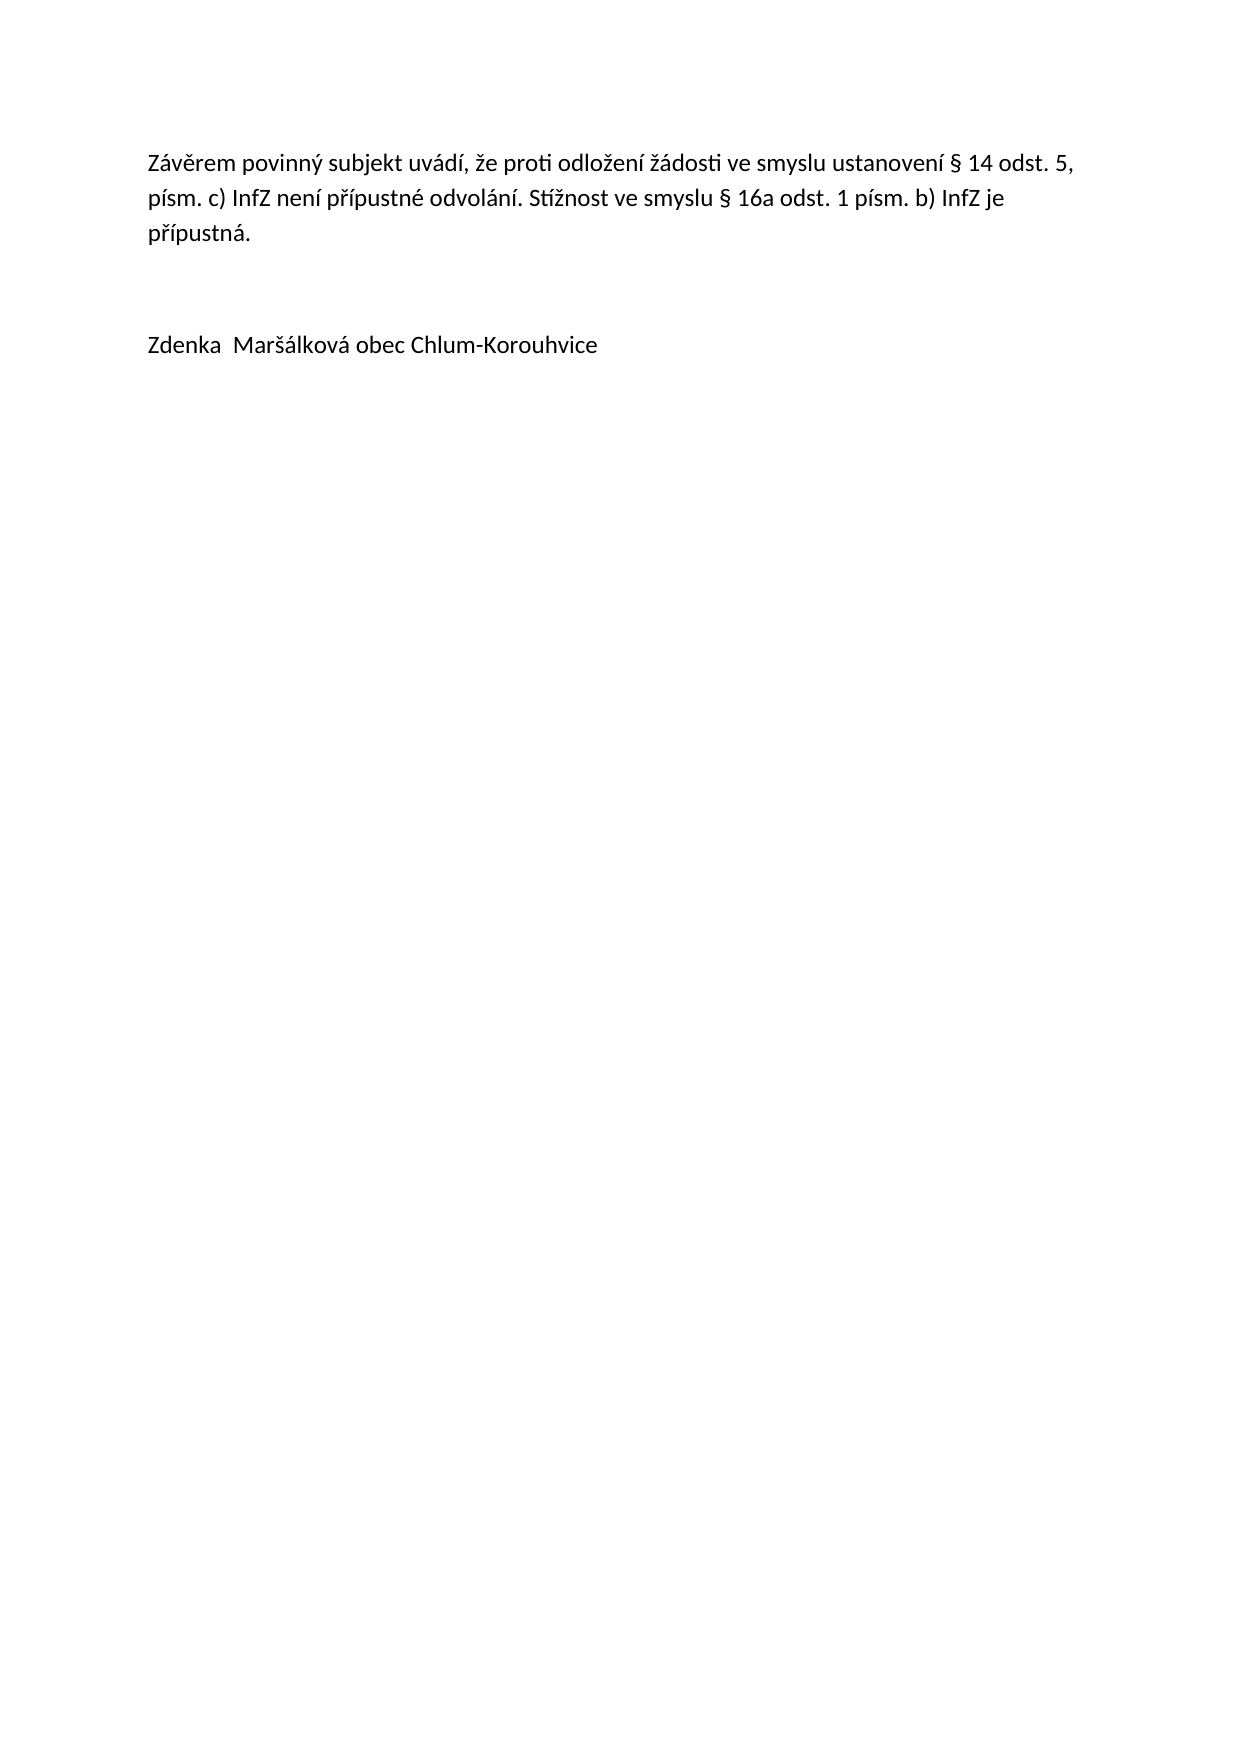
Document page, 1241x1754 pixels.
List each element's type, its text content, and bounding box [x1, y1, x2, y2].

text Zdenka Maršálková obec Chlum-Korouhvice [148, 329, 1093, 360]
text Závěrem povinný subjekt uvádí, že proti odložení žádosti ve smyslu ustanovení § 14 odst. 5, písm. c) InfZ není přípustné odvolání. Stížnost ve smyslu § 16a odst. 1 písm. b) InfZ je přípustná. [148, 148, 1093, 248]
